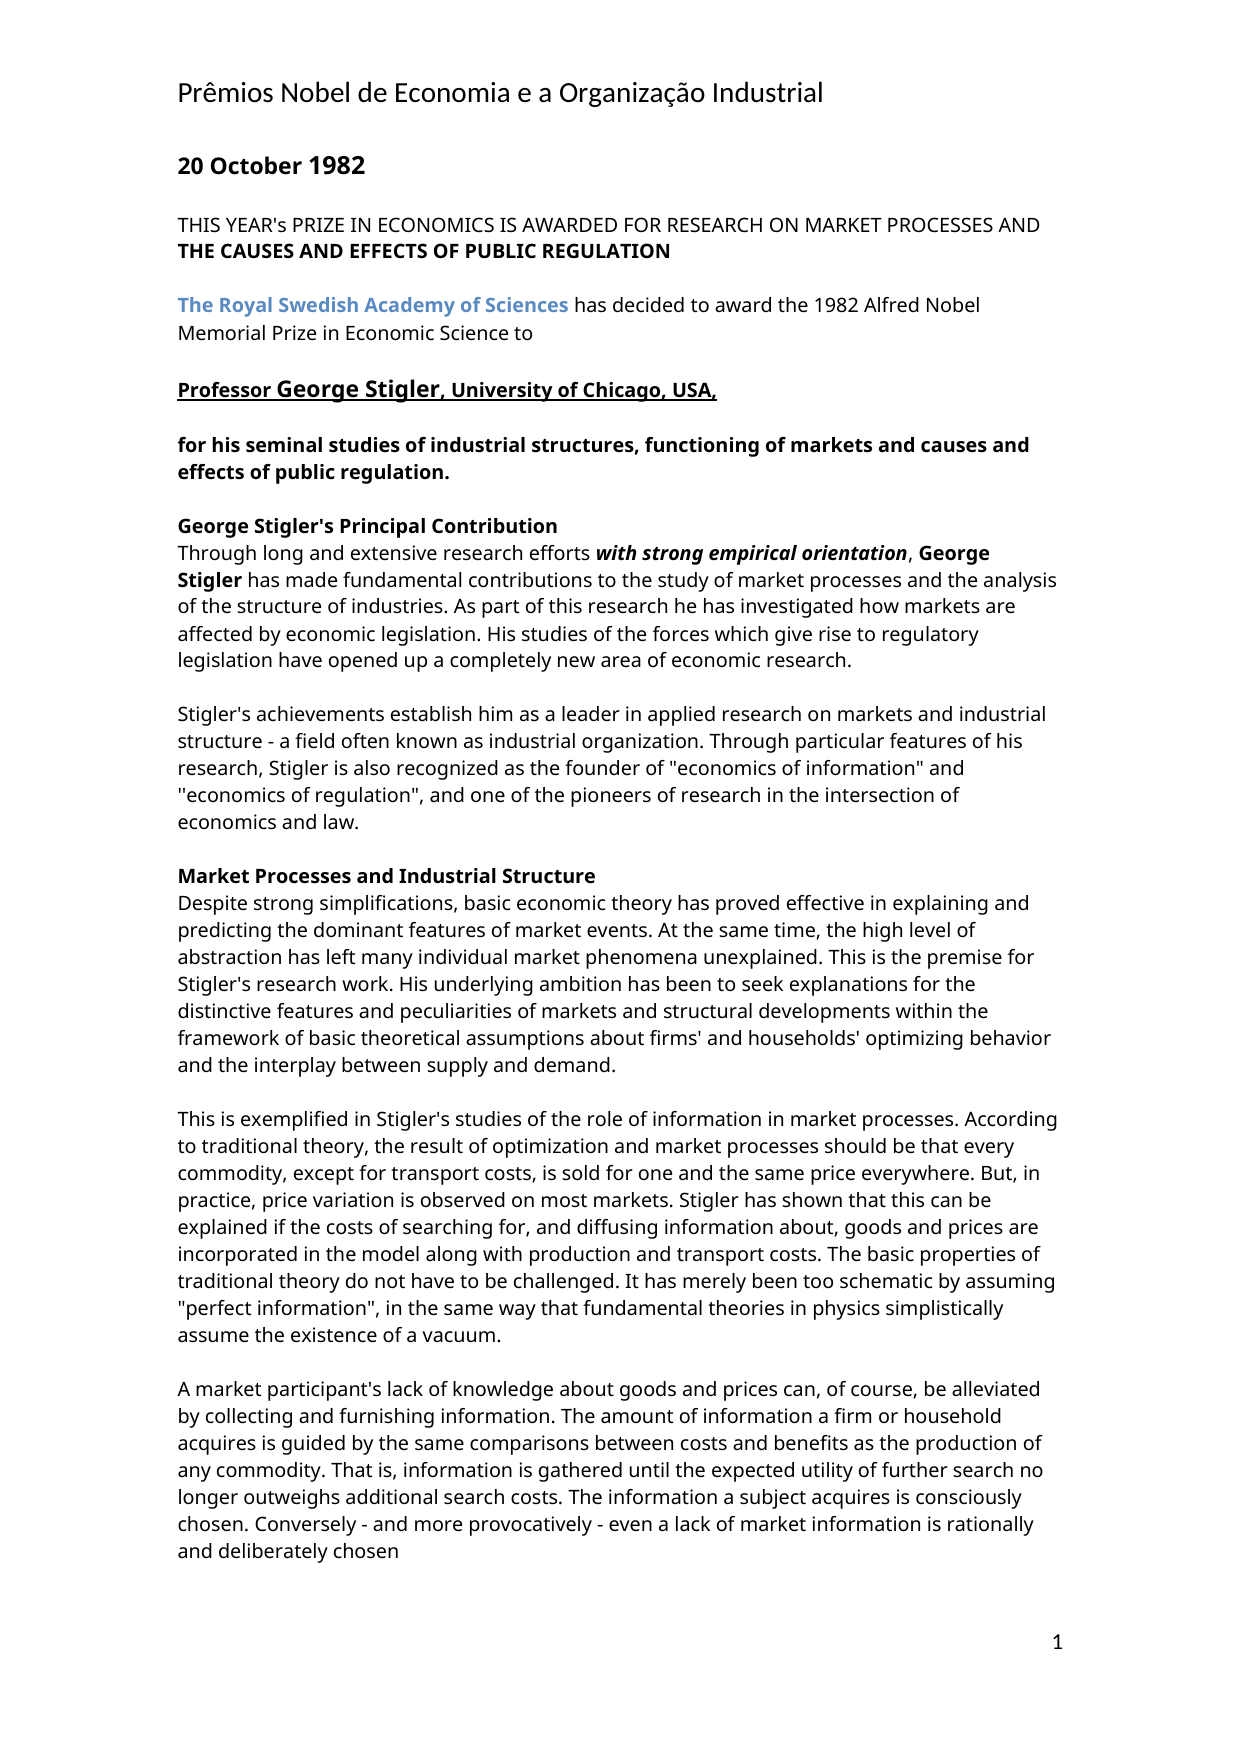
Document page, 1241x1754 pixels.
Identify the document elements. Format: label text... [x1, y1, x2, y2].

text 20 October 1982 [177, 148, 1063, 182]
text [177, 211, 1063, 1591]
